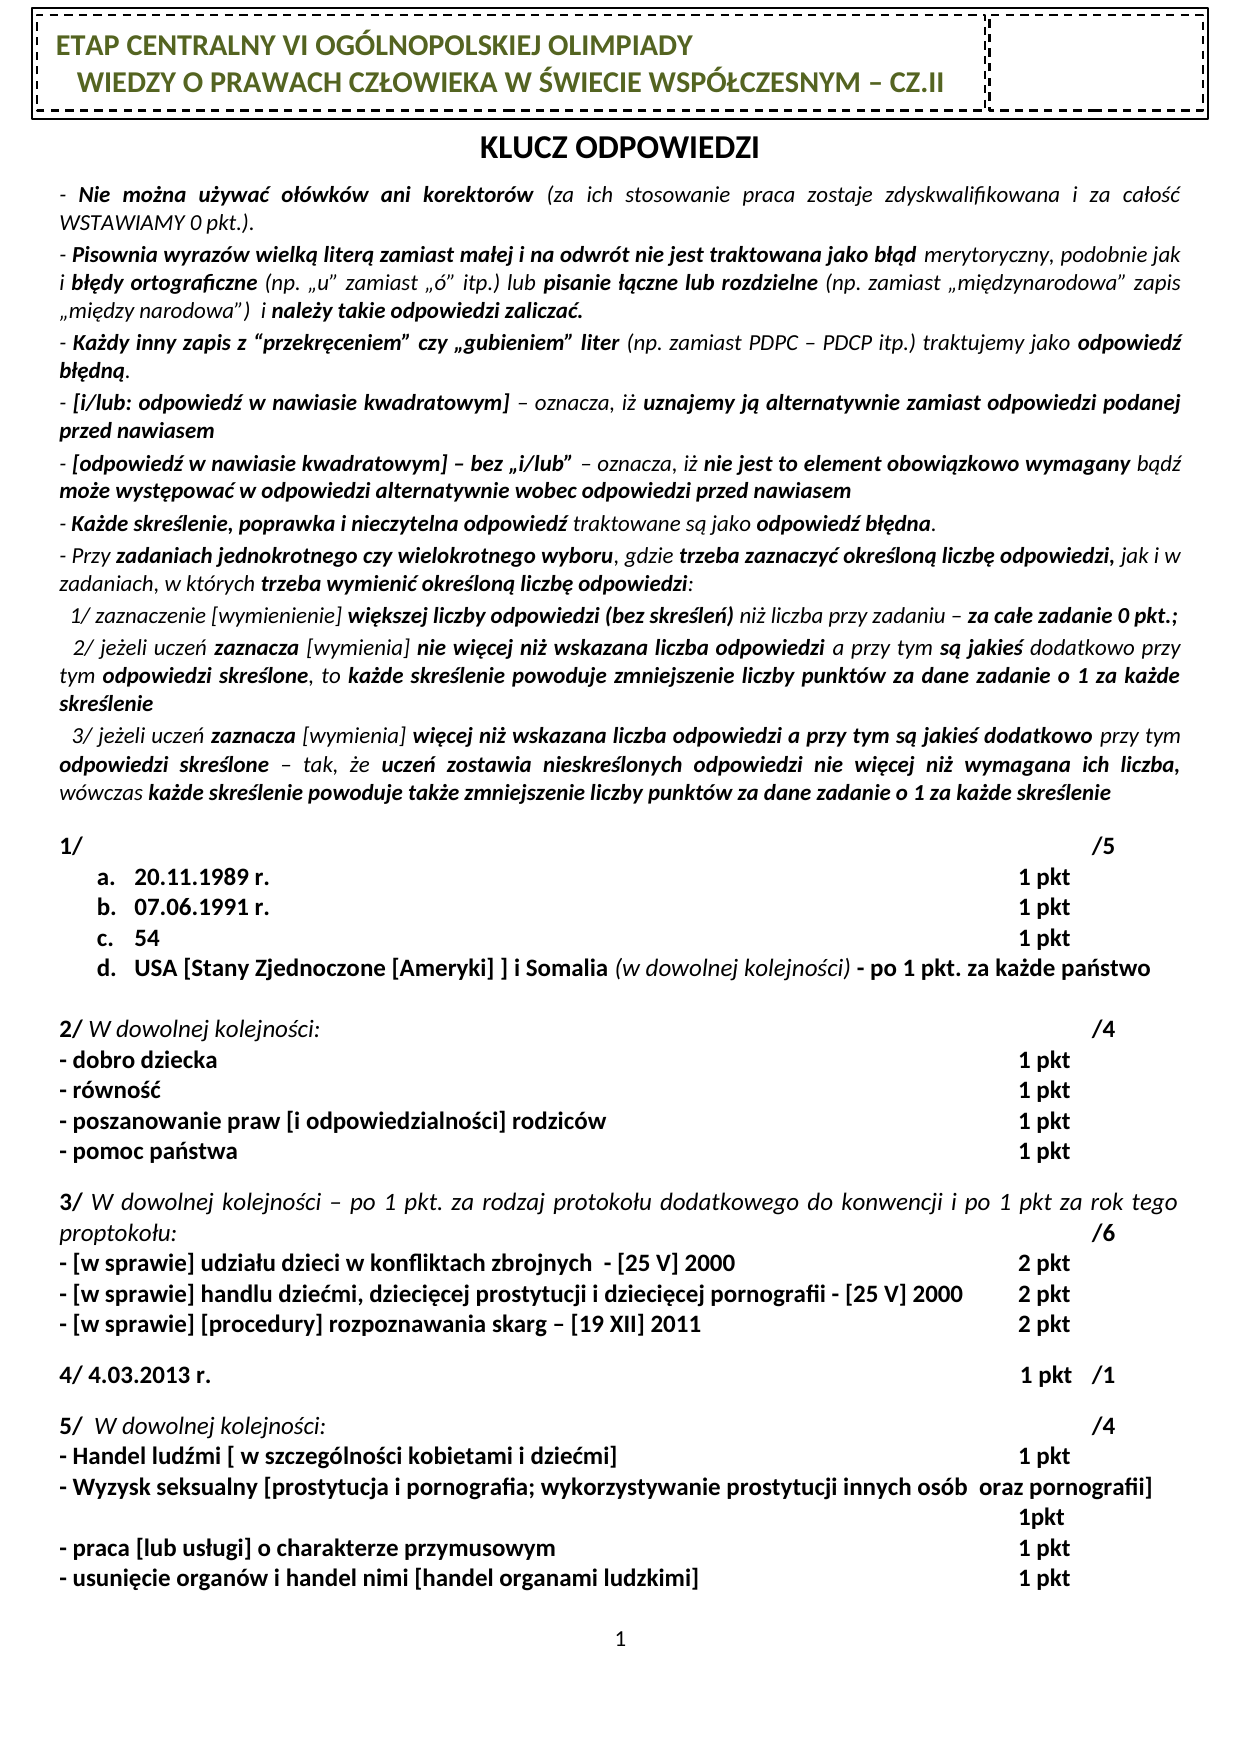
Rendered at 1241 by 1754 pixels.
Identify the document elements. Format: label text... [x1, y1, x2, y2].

list 54 1 pkt [97, 922, 1181, 952]
text - dobro dziecka 1 pkt [59, 1044, 1181, 1074]
text - Wyzysk seksualny [prostytucja i pornografia; wykorzystywanie prostytucji innych osób oraz pornografii] [59, 1471, 1181, 1502]
text 1/ zaznaczenie [wymienienie] większej liczby odpowiedzi (bez skreśleń) niż liczba przy zadaniu – za całe zadanie 0 pkt.; [59, 601, 1181, 629]
list USA [Stany Zjednoczone [Ameryki] ] i Somalia (w dowolnej kolejności) - po 1 pkt. za każde państwo [97, 952, 1181, 983]
text - Przy zadaniach jednokrotnego czy wielokrotnego wyboru, gdzie trzeba zaznaczyć określoną liczbę odpowiedzi, jak i w zadaniach, w których trzeba wymienić określoną liczbę odpowiedzi: [59, 541, 1181, 597]
list 07.06.1991 r. 1 pkt [97, 891, 1181, 922]
text - Pisownia wyrazów wielką literą zamiast małej i na odwrót nie jest traktowana jako błąd merytoryczny, podobnie jak i błędy ortograficzne (np. „u” zamiast „ó” itp.) lub pisanie łączne lub rozdzielne (np. zamiast „międzynarodowa” zapis „między narodowa”) i należy takie odpowiedzi zaliczać. [59, 240, 1181, 324]
text - poszanowanie praw [i odpowiedzialności] rodziców 1 pkt [59, 1105, 1181, 1135]
text 2/ jeżeli uczeń zaznacza [wymienia] nie więcej niż wskazana liczba odpowiedzi a przy tym są jakieś dodatkowo przy tym odpowiedzi skreślone, to każde skreślenie powoduje zmniejszenie liczby punktów za dane zadanie o 1 za każde skreślenie [59, 633, 1181, 717]
text - Każdy inny zapis z “przekręceniem” czy „gubieniem” liter (np. zamiast PDPC – PDCP itp.) traktujemy jako odpowiedź błędną. [59, 328, 1181, 384]
text - [w sprawie] [procedury] rozpoznawania skarg – [19 XII] 2011 2 pkt [59, 1308, 1181, 1339]
text - [odpowiedź w nawiasie kwadratowym] – bez „i/lub” – oznacza, iż nie jest to element obowiązkowo wymagany bądź może występować w odpowiedzi alternatywnie wobec odpowiedzi przed nawiasem [59, 449, 1181, 505]
text - równość 1 pkt [59, 1074, 1181, 1105]
text - [w sprawie] udziału dzieci w konfliktach zbrojnych - [25 V] 2000 2 pkt [59, 1247, 1181, 1278]
text - [i/lub: odpowiedź w nawiasie kwadratowym] – oznacza, iż uznajemy ją alternatywnie zamiast odpowiedzi podanej przed nawiasem [59, 388, 1181, 444]
text 1pkt [944, 1502, 1181, 1532]
text 1/ /5 [59, 830, 1181, 861]
list 20.11.1989 r. 1 pkt [97, 861, 1181, 891]
text - pomoc państwa 1 pkt [59, 1135, 1181, 1166]
text - usunięcie organów i handel nimi [handel organami ludzkimi] 1 pkt [59, 1563, 1181, 1593]
text - [w sprawie] handlu dziećmi, dziecięcej prostytucji i dziecięcej pornografii - [25 V] 2000 2 pkt [59, 1278, 1181, 1308]
text - Każde skreślenie, poprawka i nieczytelna odpowiedź traktowane są jako odpowiedź błędna. [59, 509, 1181, 537]
text 4/ 4.03.2013 r. 1 pkt /1 [59, 1359, 1181, 1390]
text 5/ W dowolnej kolejności: /4 [59, 1410, 1181, 1441]
text KLUCZ ODPOWIEDZI [59, 127, 1181, 167]
text - praca [lub usługi] o charakterze przymusowym 1 pkt [59, 1532, 1181, 1563]
text 3/ W dowolnej kolejności – po 1 pkt. za rodzaj protokołu dodatkowego do konwencji i po 1 pkt za rok tego proptokołu: /6 [59, 1186, 1181, 1247]
text - Handel ludźmi [ w szczególności kobietami i dziećmi] 1 pkt [59, 1441, 1181, 1471]
text 2/ W dowolnej kolejności: /4 [59, 1013, 1181, 1044]
text 3/ jeżeli uczeń zaznacza [wymienia] więcej niż wskazana liczba odpowiedzi a przy tym są jakieś dodatkowo przy tym odpowiedzi skreślone – tak, że uczeń zostawia nieskreślonych odpowiedzi nie więcej niż wymagana ich liczba, wówczas każde skreślenie powoduje także zmniejszenie liczby punktów za dane zadanie o 1 za każde skreślenie [59, 722, 1181, 806]
text - Nie można używać ołówków ani korektorów (za ich stosowanie praca zostaje zdyskwalifikowana i za całość WSTAWIAMY 0 pkt.). [59, 180, 1181, 236]
